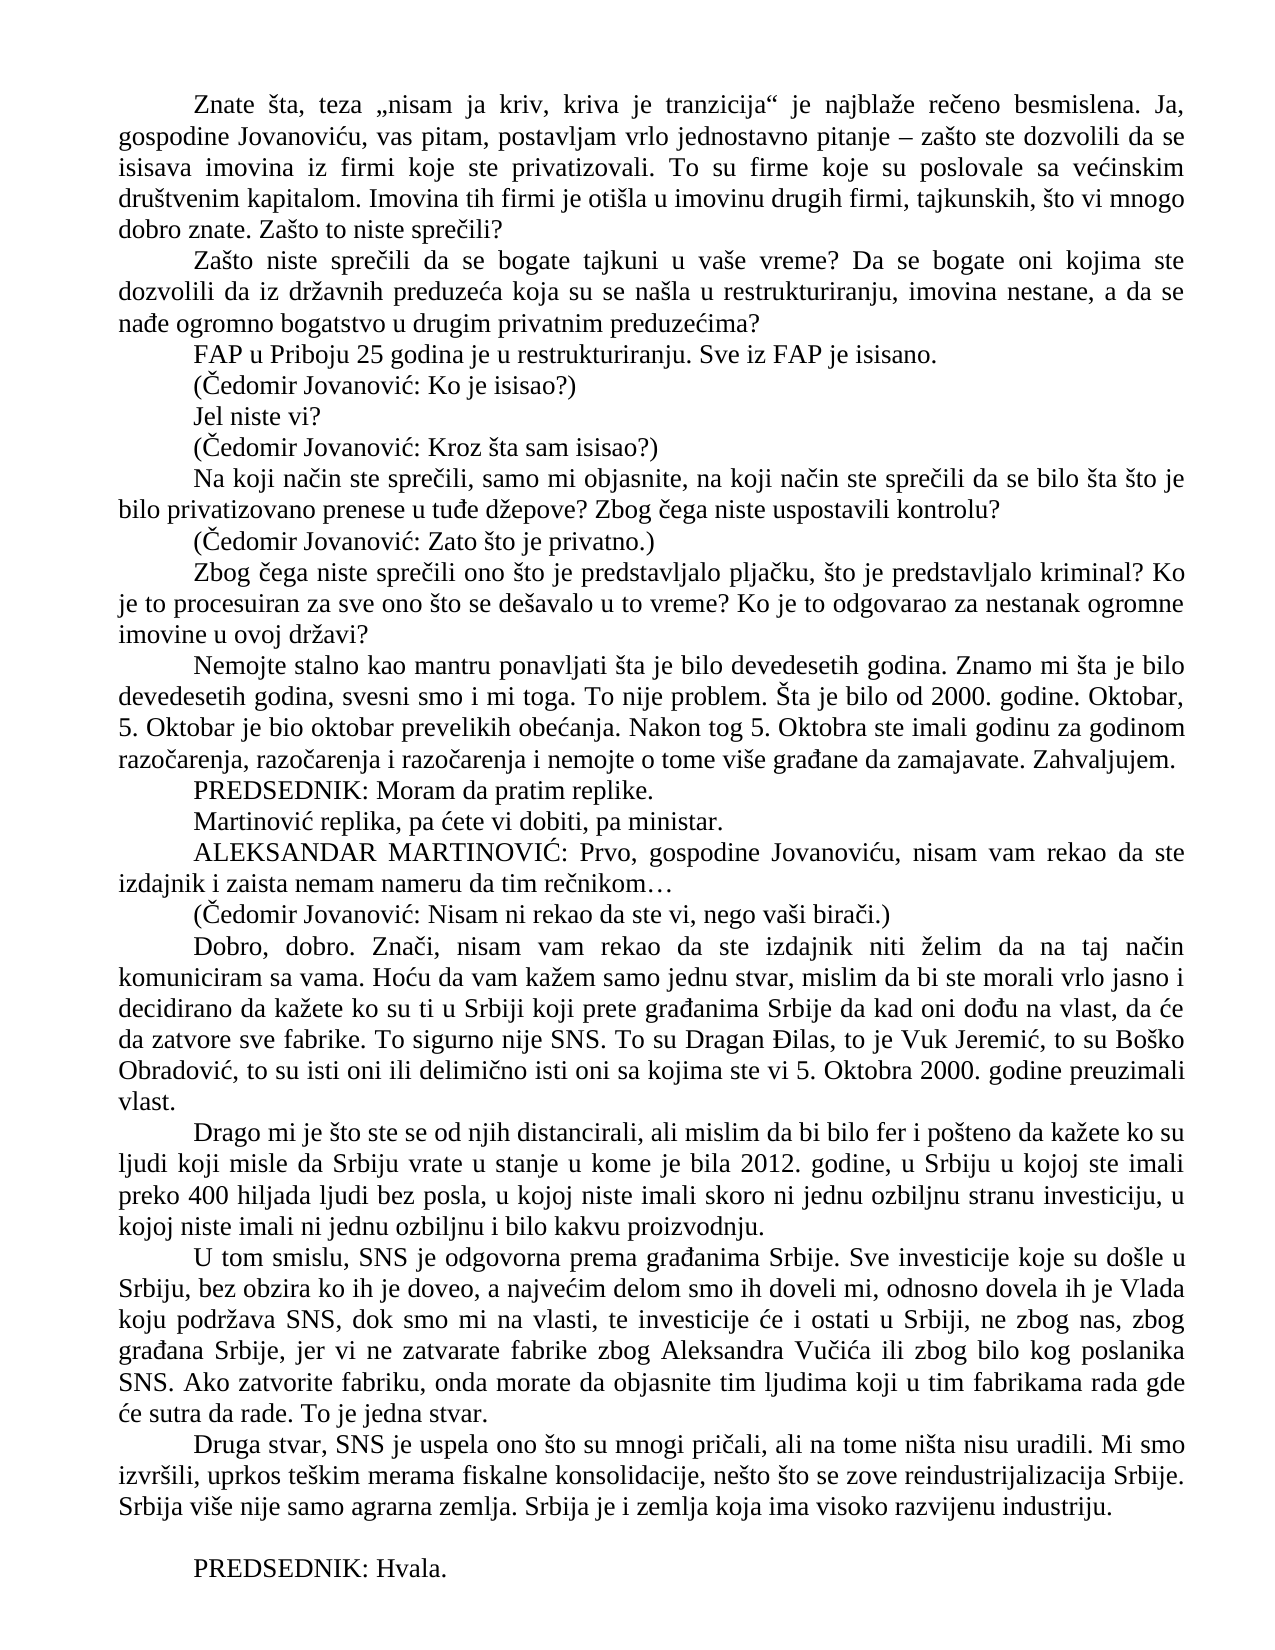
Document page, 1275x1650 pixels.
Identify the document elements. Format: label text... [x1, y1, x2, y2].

text (Čedomir Jovanović: Zato što je privatno.) [118, 525, 1186, 556]
text U tom smislu, SNS je odgovorna prema građanima Srbije. Sve investicije koje su došle u Srbiju, bez obzira ko ih je doveo, a najvećim delom smo ih doveli mi, odnosno dovela ih je Vlada koju podržava SNS, dok smo mi na vlasti, te investicije će i ostati u Srbiji, ne zbog nas, zbog građana Srbije, jer vi ne zatvarate fabrike zbog Aleksandra Vučića ili zbog bilo kog poslanika SNS. Ako zatvorite fabriku, onda morate da objasnite tim ljudima koji u tim fabrikama rada gde će sutra da rade. To je jedna stvar. [118, 1241, 1186, 1428]
text (Čedomir Jovanović: Ko je isisao?) [118, 369, 1186, 400]
text Zašto niste sprečili da se bogate tajkuni u vaše vreme? Da se bogate oni kojima ste dozvolili da iz državnih preduzeća koja su se našla u restrukturiranju, imovina nestane, a da se nađe ogromno bogatstvo u drugim privatnim preduzećima? [118, 244, 1186, 338]
text Dobro, dobro. Znači, nisam vam rekao da ste izdajnik niti želim da na taj način komuniciram sa vama. Hoću da vam kažem samo jednu stvar, mislim da bi ste morali vrlo jasno i decidirano da kažete ko su ti u Srbiji koji prete građanima Srbije da kad oni dođu na vlast, da će da zatvore sve fabrike. To sigurno nije SNS. To su Dragan Đilas, to je Vuk Jeremić, to su Boško Obradović, to su isti oni ili delimično isti oni sa kojima ste vi 5. Oktobra 2000. godine preuzimali vlast. [118, 929, 1186, 1116]
text ALEKSANDAR MARTINOVIĆ: Prvo, gospodine Jovanoviću, nisam vam rekao da ste izdajnik i zaista nemam nameru da tim rečnikom… [118, 836, 1186, 898]
text Jel niste vi? [118, 400, 1186, 431]
text Nemojte stalno kao mantru ponavljati šta je bilo devedesetih godina. Znamo mi šta je bilo devedesetih godina, svesni smo i mi toga. To nije problem. Šta je bilo od 2000. godine. Oktobar, 5. Oktobar je bio oktobar prevelikih obećanja. Nakon tog 5. Oktobra ste imali godinu za godinom razočarenja, razočarenja i razočarenja i nemojte o tome više građane da zamajavate. Zahvaljujem. [118, 649, 1186, 774]
text PREDSEDNIK: Hvala. [118, 1552, 1186, 1584]
text PREDSEDNIK: Moram da pratim replike. [118, 774, 1186, 805]
text (Čedomir Jovanović: Nisam ni rekao da ste vi, nego vaši birači.) [118, 898, 1186, 929]
text FAP u Priboju 25 godina je u restrukturiranju. Sve iz FAP je isisano. [118, 338, 1186, 369]
text Martinović replika, pa ćete vi dobiti, pa ministar. [118, 805, 1186, 836]
text Zbog čega niste sprečili ono što je predstavljalo pljačku, što je predstavljalo kriminal? Ko je to procesuiran za sve ono što se dešavalo u to vreme? Ko je to odgovarao za nestanak ogromne imovine u ovoj državi? [118, 556, 1186, 649]
text Drago mi je što ste se od njih distancirali, ali mislim da bi bilo fer i pošteno da kažete ko su ljudi koji misle da Srbiju vrate u stanje u kome je bila 2012. godine, u Srbiju u kojoj ste imali preko 400 hiljada ljudi bez posla, u kojoj niste imali skoro ni jednu ozbiljnu stranu investiciju, u kojoj niste imali ni jednu ozbiljnu i bilo kakvu proizvodnju. [118, 1116, 1186, 1241]
text Znate šta, teza „nisam ja kriv, kriva je tranzicija“ je najblaže rečeno besmislena. Ja, gospodine Jovanoviću, vas pitam, postavljam vrlo jednostavno pitanje – zašto ste dozvolili da se isisava imovina iz firmi koje ste privatizovali. To su firme koje su poslovale sa većinskim društvenim kapitalom. Imovina tih firmi je otišla u imovinu drugih firmi, tajkunskih, što vi mnogo dobro znate. Zašto to niste sprečili? [118, 89, 1186, 244]
text (Čedomir Jovanović: Kroz šta sam isisao?) [118, 431, 1186, 462]
text Na koji način ste sprečili, samo mi objasnite, na koji način ste sprečili da se bilo šta što je bilo privatizovano prenese u tuđe džepove? Zbog čega niste uspostavili kontrolu? [118, 462, 1186, 525]
text Druga stvar, SNS je uspela ono što su mnogi pričali, ali na tome ništa nisu uradili. Mi smo izvršili, uprkos teškim merama fiskalne konsolidacije, nešto što se zove reindustrijalizacija Srbije. Srbija više nije samo agrarna zemlja. Srbija je i zemlja koja ima visoko razvijenu industriju. [118, 1428, 1186, 1521]
